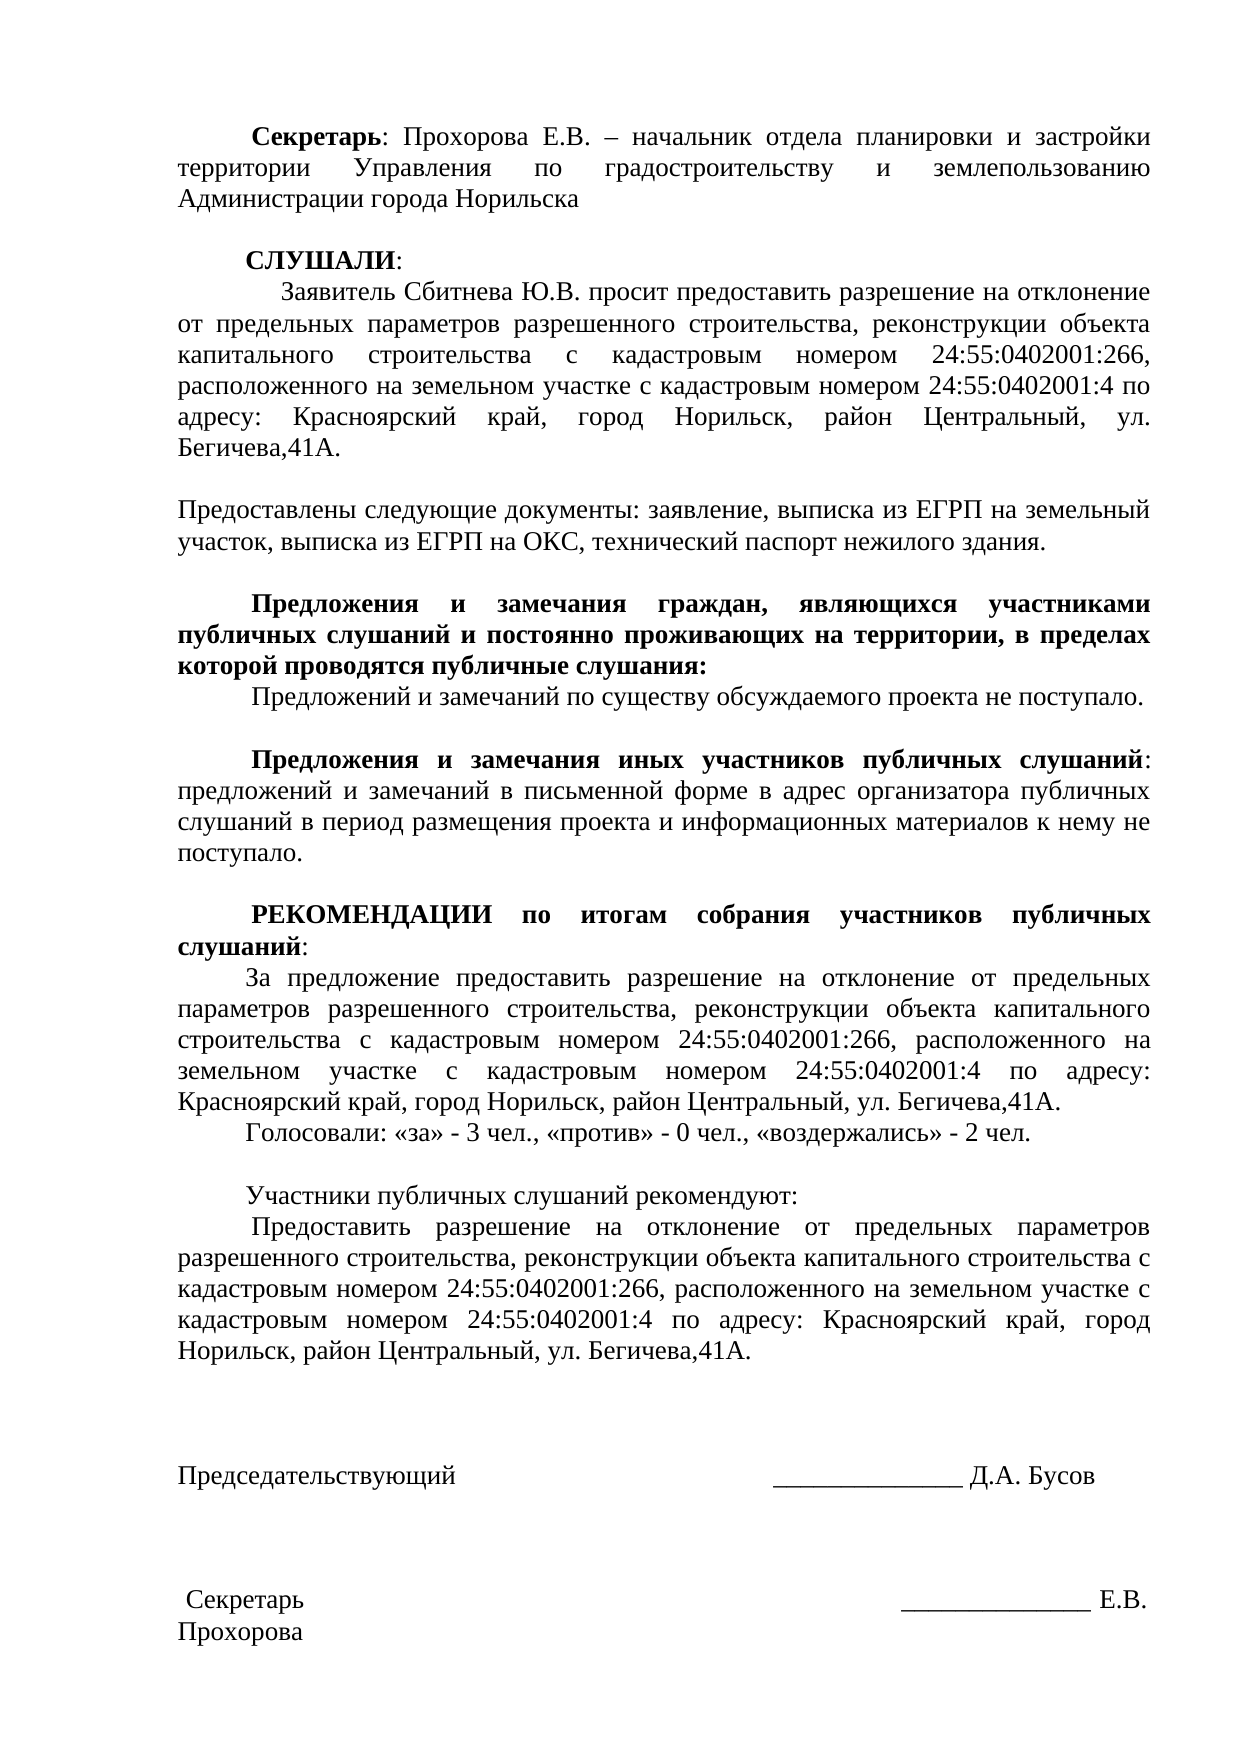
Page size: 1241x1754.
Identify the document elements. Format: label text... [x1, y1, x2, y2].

text Участники публичных слушаний рекомендуют: [177, 1179, 1152, 1210]
text Предоставлены следующие документы: заявление, выписка из ЕГРП на земельный участок, выписка из ЕГРП на ОКС, технический паспорт нежилого здания. [177, 493, 1152, 556]
text Предложений и замечаний по существу обсуждаемого проекта не поступало. [177, 680, 1152, 712]
text Голосовали: «за» - 3 чел., «против» - 0 чел., «воздержались» - 2 чел. [177, 1116, 1152, 1148]
text Предоставить разрешение на отклонение от предельных параметров разрешенного строительства, реконструкции объекта капитального строительства с кадастровым номером 24:55:0402001:266, расположенного на земельном участке с кадастровым номером 24:55:0402001:4 по адресу: Красноярский край, город Норильск, район Центральный, ул. Бегичева,41А. [177, 1210, 1152, 1366]
text За предложение предоставить разрешение на отклонение от предельных параметров разрешенного строительства, реконструкции объекта капитального строительства с кадастровым номером 24:55:0402001:266, расположенного на земельном участке с кадастровым номером 24:55:0402001:4 по адресу: Красноярский край, город Норильск, район Центральный, ул. Бегичева,41А. [177, 961, 1152, 1116]
text Предложения и замечания иных участников публичных слушаний: предложений и замечаний в письменной форме в адрес организатора публичных слушаний в период размещения проекта и информационных материалов к нему не поступало. [177, 743, 1152, 867]
text Секретарь: Прохорова Е.В. – начальник отдела планировки и застройки территории Управления по градостроительству и землепользованию Администрации города Норильска [177, 120, 1152, 213]
text Заявитель Сбитнева Ю.В. просит предоставить разрешение на отклонение от предельных параметров разрешенного строительства, реконструкции объекта капитального строительства с кадастровым номером 24:55:0402001:266, расположенного на земельном участке с кадастровым номером 24:55:0402001:4 по адресу: Красноярский край, город Норильск, район Центральный, ул. Бегичева,41А. [177, 276, 1152, 462]
text РЕКОМЕНДАЦИИ по итогам собрания участников публичных слушаний: [177, 898, 1152, 961]
text Секретарь ______________ Е.В. Прохорова [177, 1584, 1152, 1646]
text СЛУШАЛИ: [177, 244, 1152, 276]
text Предложения и замечания граждан, являющихся участниками публичных слушаний и постоянно проживающих на территории, в пределах которой проводятся публичные слушания: [177, 587, 1152, 680]
text Председательствующий ______________ Д.А. Бусов [177, 1459, 1152, 1490]
